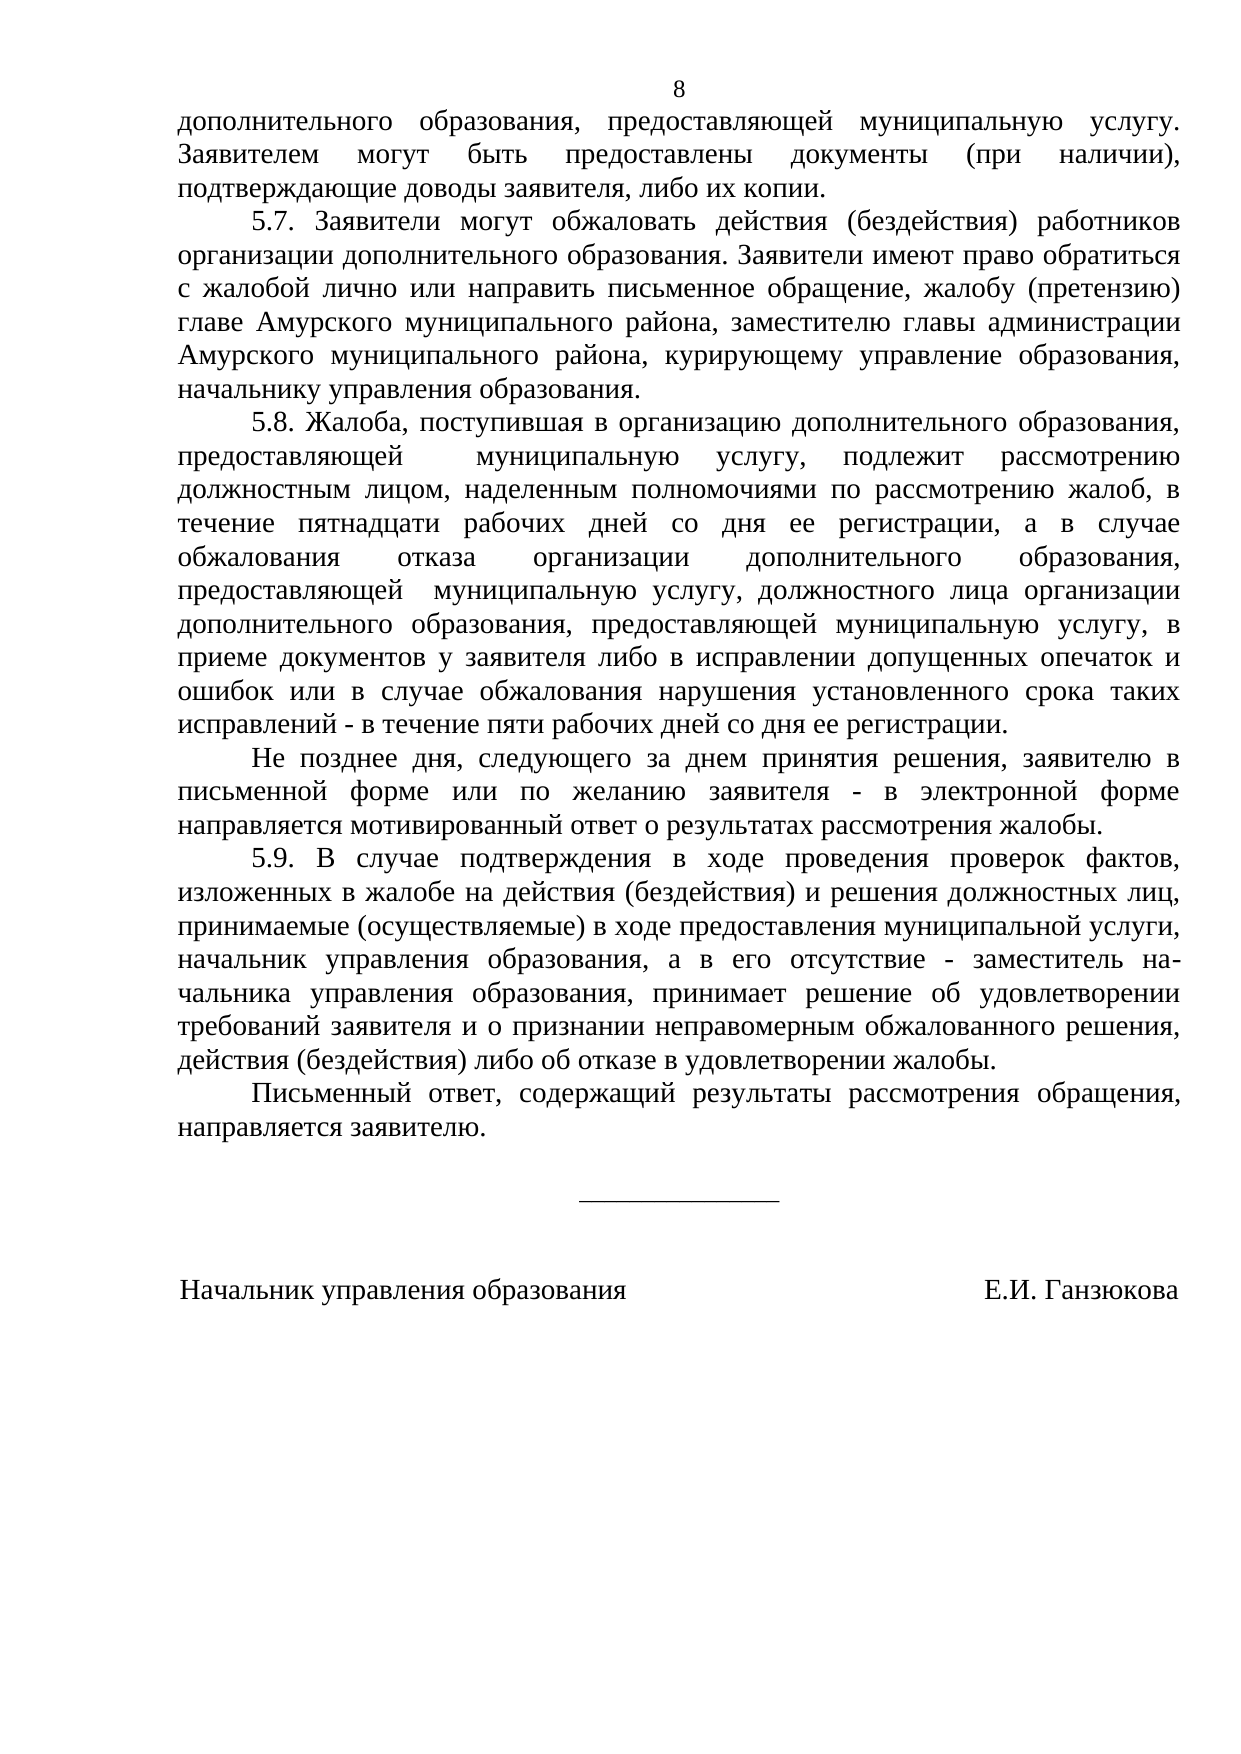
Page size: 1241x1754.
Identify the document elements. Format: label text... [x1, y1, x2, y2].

text Начальник управления образования Е.И. Ганзюкова [177, 1272, 1181, 1305]
text ________________ [177, 1176, 1181, 1205]
text 5.7. Заявители могут обжаловать действия (бездействия) работников организации дополнительного образования. Заявители имеют право обратиться с жалобой лично или направить письменное обращение, жалобу (претензию) главе Амурского муниципального района, заместителю главы администрации Амурского муниципального района, курирующему управление образования, начальнику управления образования. [177, 203, 1181, 404]
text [177, 103, 1181, 203]
text 5.9. В случае подтверждения в ходе проведения проверок фактов, изложенных в жалобе на действия (бездействия) и решения должностных лиц, принимаемые (осуществляемые) в ходе предоставления муниципальной услуги, начальник управления образования, а в его отсутствие - заместитель начальника управления образования, принимает решение об удовлетворении требований заявителя и о признании неправомерным обжалованного решения, действия (бездействия) либо об отказе в удовлетворении жалобы. [177, 841, 1181, 1075]
text Письменный ответ, содержащий результаты рассмотрения обращения, направляется заявителю. [177, 1075, 1181, 1142]
text 5.8. Жалоба, поступившая в организацию дополнительного образования, предоставляющей муниципальную услугу, подлежит рассмотрению должностным лицом, наделенным полномочиями по рассмотрению жалоб, в течение пятнадцати рабочих дней со дня ее регистрации, а в случае обжалования отказа организации дополнительного образования, предоставляющей муниципальную услугу, должностного лица организации дополнительного образования, предоставляющей муниципальную услугу, в приеме документов у заявителя либо в исправлении допущенных опечаток и ошибок или в случае обжалования нарушения установленного срока таких исправлений - в течение пяти рабочих дней со дня ее регистрации. [177, 404, 1181, 740]
text Не позднее дня, следующего за днем принятия решения, заявителю в письменной форме или по желанию заявителя - в электронной форме направляется мотивированный ответ о результатах рассмотрения жалобы. [177, 740, 1181, 841]
